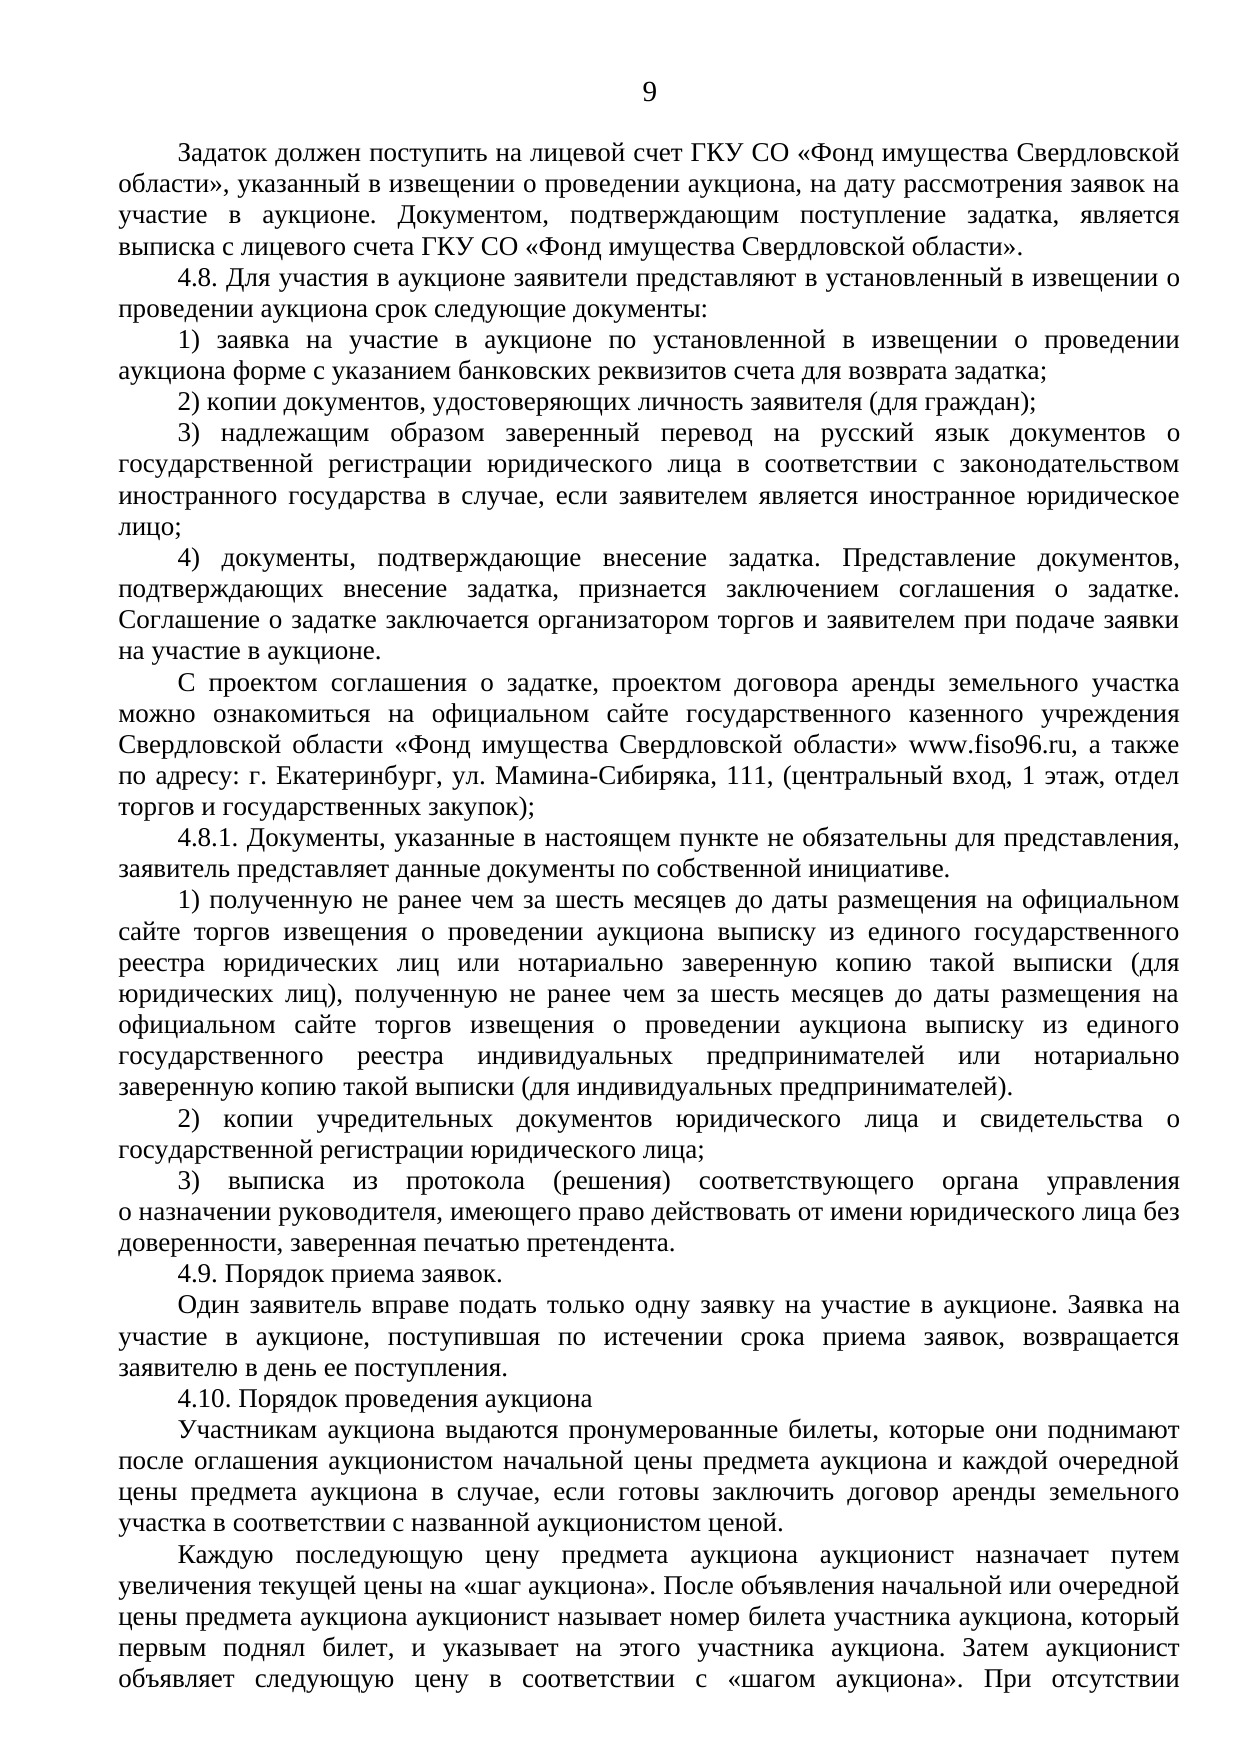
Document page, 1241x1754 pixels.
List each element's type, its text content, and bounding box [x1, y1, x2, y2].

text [118, 1538, 1181, 1693]
text 4.9. Порядок приема заявок. [118, 1257, 1181, 1288]
text 4.10. Порядок проведения аукциона [118, 1382, 1181, 1413]
text 3) выписка из протокола (решения) соответствующего органа управления о назначении руководителя, имеющего право действовать от имени юридического лица без доверенности, заверенная печатью претендента. [118, 1164, 1181, 1257]
text 2) копии документов, удостоверяющих личность заявителя (для граждан); [118, 385, 1181, 416]
text 4.8. Для участия в аукционе заявители представляют в установленный в извещении о проведении аукциона срок следующие документы: [118, 261, 1181, 323]
text 4.8.1. Документы, указанные в настоящем пункте не обязательны для представления, заявитель представляет данные документы по собственной инициативе. [118, 821, 1181, 884]
text 4) документы, подтверждающие внесение задатка. Представление документов, подтверждающих внесение задатка, признается заключением соглашения о задатке. Соглашение о задатке заключается организатором торгов и заявителем при подаче заявки на участие в аукционе. [118, 541, 1181, 666]
text 1) полученную не ранее чем за шесть месяцев до даты размещения на официальном сайте торгов извещения о проведении аукциона выписку из единого государственного реестра юридических лиц или нотариально заверенную копию такой выписки (для юридических лиц), полученную не ранее чем за шесть месяцев до даты размещения на официальном сайте торгов извещения о проведении аукциона выписку из единого государственного реестра индивидуальных предпринимателей или нотариально заверенную копию такой выписки (для индивидуальных предпринимателей). [118, 884, 1181, 1102]
text 3) надлежащим образом заверенный перевод на русский язык документов о государственной регистрации юридического лица в соответствии с законодательством иностранного государства в случае, если заявителем является иностранное юридическое лицо; [118, 416, 1181, 541]
text Задаток должен поступить на лицевой счет ГКУ СО «Фонд имущества Свердловской области», указанный в извещении о проведении аукциона, на дату рассмотрения заявок на участие в аукционе. Документом, подтверждающим поступление задатка, является выписка с лицевого счета ГКУ СО «Фонд имущества Свердловской области». [118, 136, 1181, 261]
text 1) заявка на участие в аукционе по установленной в извещении о проведении аукциона форме с указанием банковских реквизитов счета для возврата задатка; [118, 323, 1181, 385]
text С проектом соглашения о задатке, проектом договора аренды земельного участка можно ознакомиться на официальном сайте государственного казенного учреждения Свердловской области «Фонд имущества Свердловской области» www.fiso96.ru, а также по адресу: г. Екатеринбург, ул. Мамина-Сибиряка, 111, (центральный вход, 1 этаж, отдел торгов и государственных закупок); [118, 666, 1181, 821]
text 2) копии учредительных документов юридического лица и свидетельства о государственной регистрации юридического лица; [118, 1102, 1181, 1164]
text Участникам аукциона выдаются пронумерованные билеты, которые они поднимают после оглашения аукционистом начальной цены предмета аукциона и каждой очередной цены предмета аукциона в случае, если готовы заключить договор аренды земельного участка в соответствии с названной аукционистом ценой. [118, 1413, 1181, 1538]
text Один заявитель вправе подать только одну заявку на участие в аукционе. Заявка на участие в аукционе, поступившая по истечении срока приема заявок, возвращается заявителю в день ее поступления. [118, 1288, 1181, 1382]
